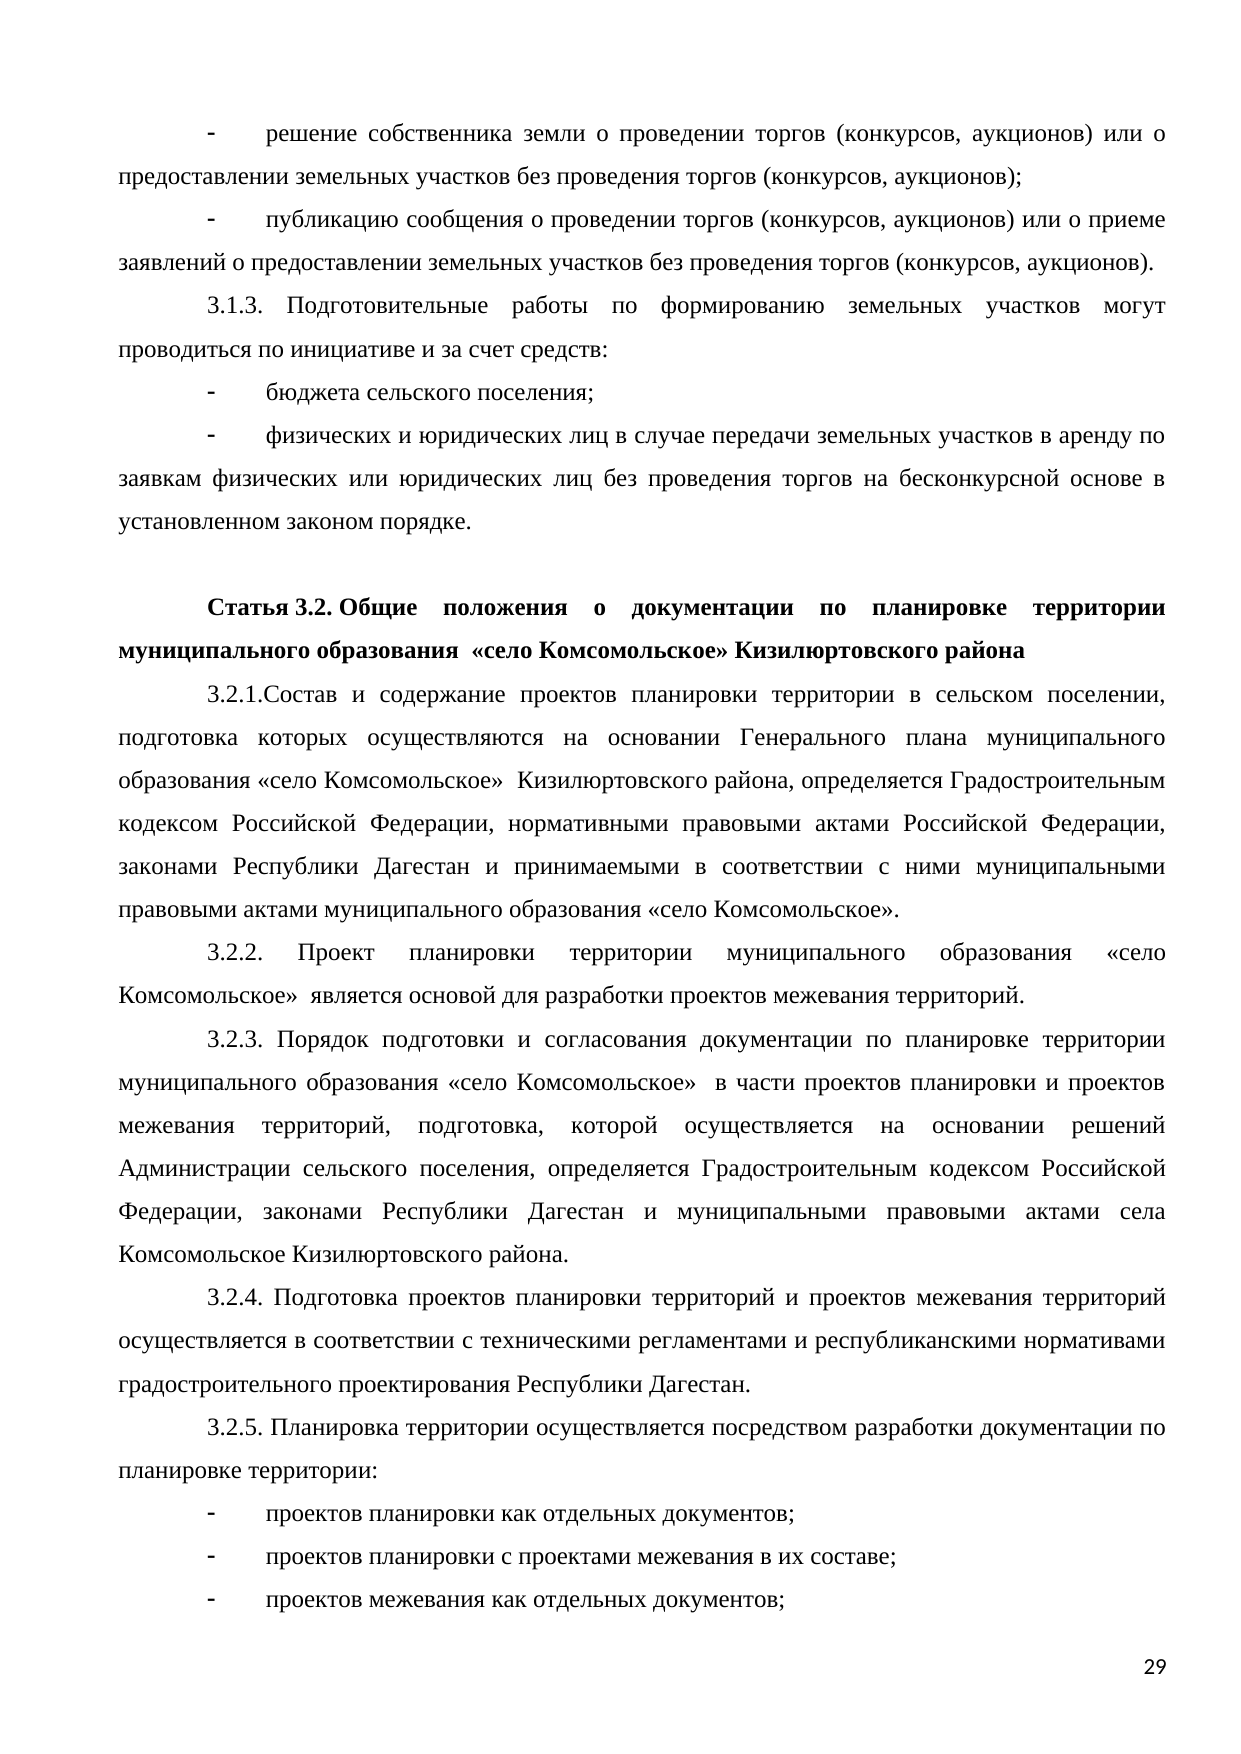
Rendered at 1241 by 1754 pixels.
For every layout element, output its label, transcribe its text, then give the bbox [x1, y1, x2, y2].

text 3.2.1.Состав и содержание проектов планировки территории в сельском поселении, подготовка которых осуществляются на основании Генерального плана муниципального образования «село Комсомольское» Кизилюртовского района, определяется Градостроительным кодексом Российской Федерации, нормативными правовыми актами Российской Федерации, законами Республики Дагестан и принимаемыми в соответствии с ними муниципальными правовыми актами муниципального образования «село Комсомольское». [118, 679, 1167, 923]
text 3.2.4. Подготовка проектов планировки территорий и проектов межевания территорий осуществляется в соответствии с техническими регламентами и республиканскими нормативами градостроительного проектирования Республики Дагестан. [118, 1282, 1167, 1397]
text 3.2.5. Планировка территории осуществляется посредством разработки документации по планировке территории: [118, 1412, 1167, 1484]
list решение собственника земли о проведении торгов (конкурсов, аукционов) или о предоставлении земельных участков без проведения торгов (конкурсов, аукционов); [118, 118, 1167, 190]
list физических и юридических лиц в случае передачи земельных участков в аренду по заявкам физических или юридических лиц без проведения торгов на бесконкурсной основе в установленном законом порядке. [118, 420, 1167, 535]
list проектов планировки с проектами межевания в их составе; [118, 1541, 1167, 1570]
text 3.2.2. Проект планировки территории муниципального образования «село Комсомольское» является основой для разработки проектов межевания территорий. [118, 937, 1167, 1009]
list публикацию сообщения о проведении торгов (конкурсов, аукционов) или о приеме заявлений о предоставлении земельных участков без проведения торгов (конкурсов, аукционов). [118, 204, 1167, 276]
list бюджета сельского поселения; [118, 377, 1167, 406]
list проектов планировки как отдельных документов; [118, 1498, 1167, 1527]
text 3.2.3. Порядок подготовки и согласования документации по планировке территории муниципального образования «село Комсомольское» в части проектов планировки и проектов межевания территорий, подготовка, которой осуществляется на основании решений Администрации сельского поселения, определяется Градостроительным кодексом Российской Федерации, законами Республики Дагестан и муниципальными правовыми актами села Комсомольское Кизилюртовского района. [118, 1024, 1167, 1268]
list проектов межевания как отдельных документов; [118, 1584, 1167, 1613]
list Общие положения о документации по планировке территории муниципального образования «село Комсомольское» Кизилюртовского района [118, 592, 1167, 664]
text 3.1.3. Подготовительные работы по формированию земельных участков могут проводиться по инициативе и за счет средств: [118, 291, 1167, 362]
